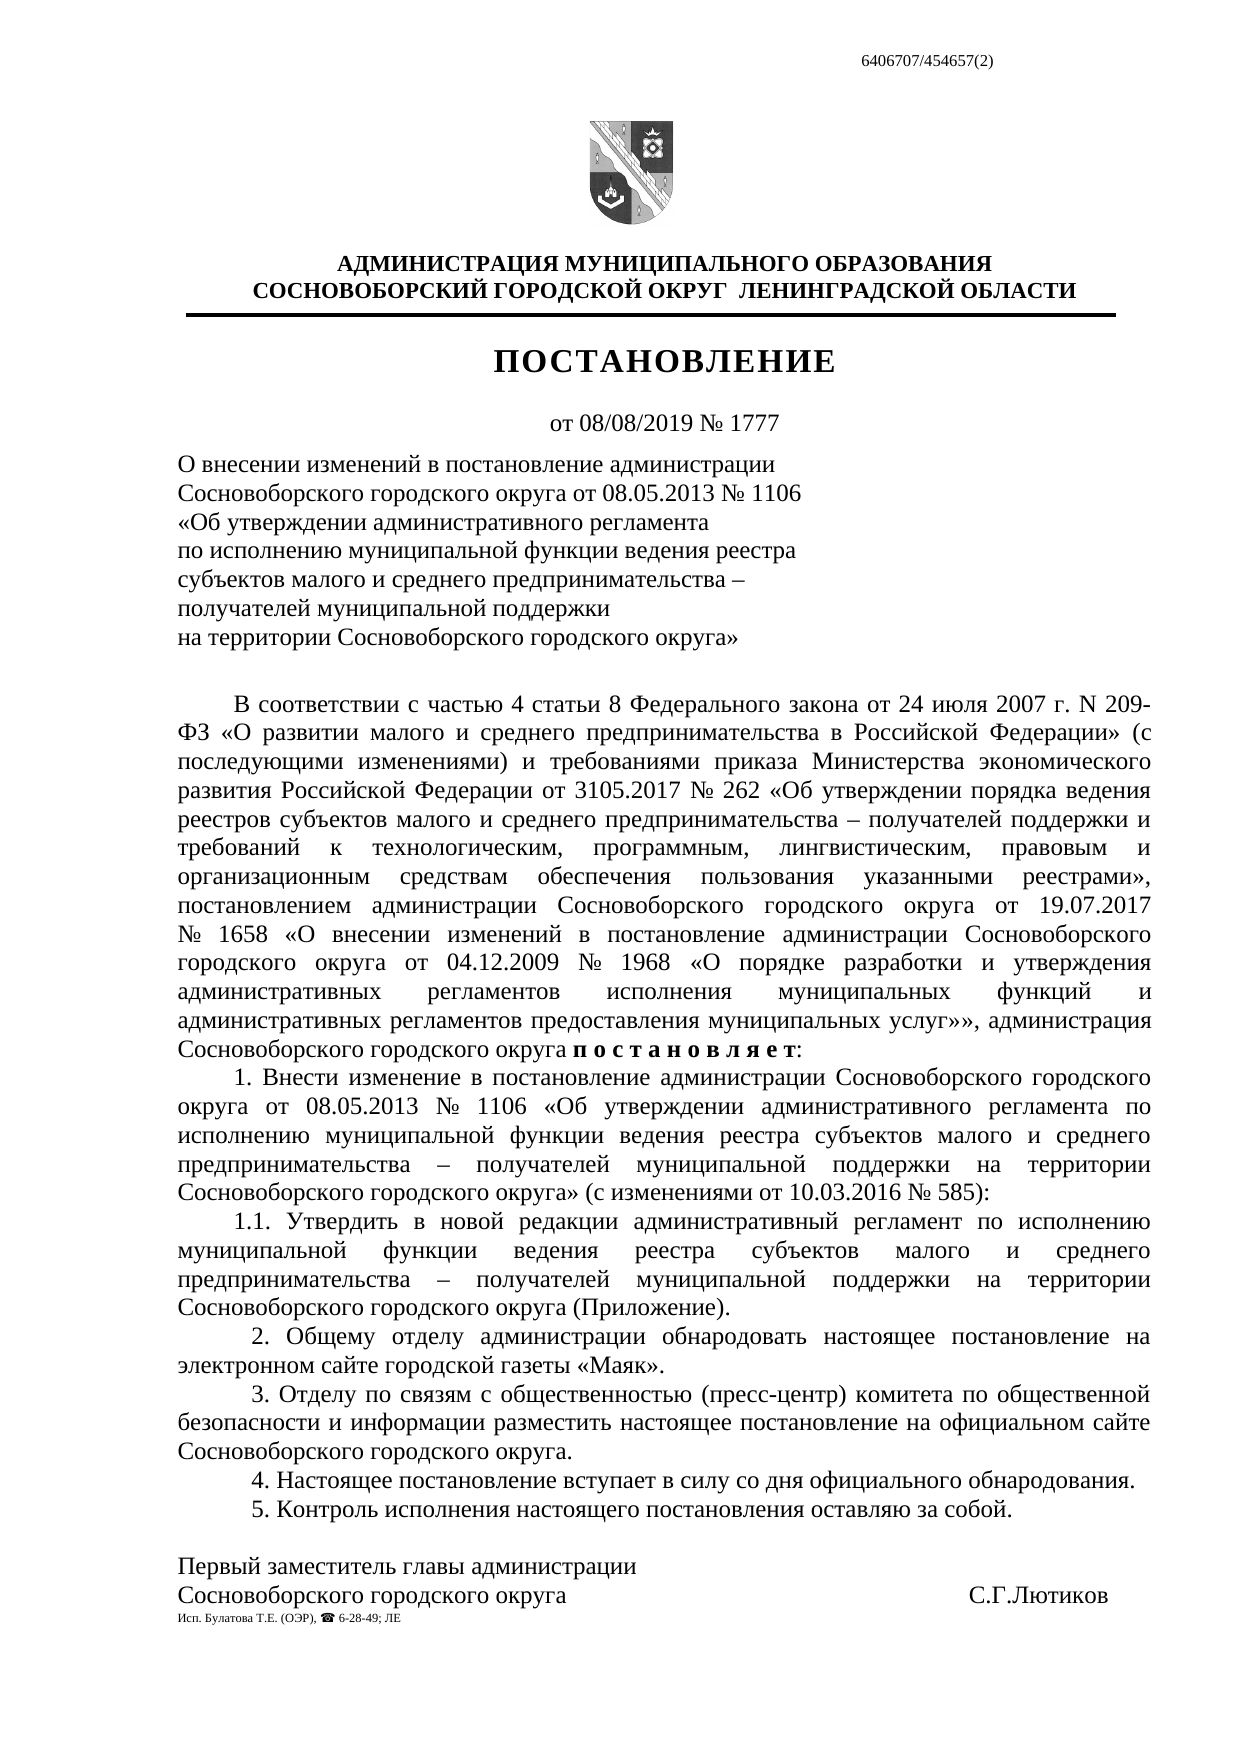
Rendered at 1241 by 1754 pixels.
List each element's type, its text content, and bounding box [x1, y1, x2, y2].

text на территории Сосновоборского городского округа» [177, 622, 1152, 650]
text Первый заместитель главы администрации [177, 1551, 1152, 1580]
text «Об утверждении административного регламента [177, 507, 1152, 535]
text 5. Контроль исполнения настоящего постановления оставляю за собой. [177, 1494, 1152, 1522]
text субъектов малого и среднего предпринимательства – [177, 564, 1152, 593]
text О внесении изменений в постановление администрации [177, 449, 1152, 478]
text Сосновоборского городского округа С.Г.Лютиков [177, 1580, 1152, 1609]
text по исполнению муниципальной функции ведения реестра [177, 535, 1152, 564]
text администрация МУНИЦИПАЛЬНОГО ОБРАЗОВАНИЯ СОСНОВОБОРСКИЙ ГОРОДСКОЙ ОКРУГ ЛЕНИНГРАДСКОЙ ОБЛАСТИ [177, 250, 1152, 303]
text В соответствии с частью 4 статьи 8 Федерального закона от 24 июля 2007 г. N 209-ФЗ «О развитии малого и среднего предпринимательства в Российской Федерации» (с последующими изменениями) и требованиями приказа Министерства экономического развития Российской Федерации от 3105.2017 № 262 «Об утверждении порядка ведения реестров субъектов малого и среднего предпринимательства – получателей поддержки и требований к технологическим, программным, лингвистическим, правовым и организационным средствам обеспечения пользования указанными реестрами», постановлением администрации Сосновоборского городского округа от 19.07.2017 № 1658 «О внесении изменений в постановление администрации Сосновоборского городского округа от 04.12.2009 № 1968 «О порядке разработки и утверждения административных регламентов исполнения муниципальных функций и административных регламентов предоставления муниципальных услуг»», администрация Сосновоборского городского округа п о с т а н о в л я е т: [177, 689, 1152, 1062]
text 1. Внести изменение в постановление администрации Сосновоборского городского округа от 08.05.2013 № 1106 «Об утверждении административного регламента по исполнению муниципальной функции ведения реестра субъектов малого и среднего предпринимательства – получателей муниципальной поддержки на территории Сосновоборского городского округа» (с изменениями от 10.03.2016 № 585): [177, 1062, 1152, 1206]
picture [589, 119, 675, 227]
text 2. Общему отделу администрации обнародовать настоящее постановление на электронном сайте городской газеты «Маяк». [177, 1321, 1152, 1379]
text 4. Настоящее постановление вступает в силу со дня официального обнародования. [177, 1465, 1152, 1494]
text Сосновоборского городского округа от 08.05.2013 № 1106 [177, 478, 1152, 507]
text от 08/08/2019 № 1777 [177, 408, 1152, 437]
text 1.1. Утвердить в новой редакции административный регламент по исполнению муниципальной функции ведения реестра субъектов малого и среднего предпринимательства – получателей муниципальной поддержки на территории Сосновоборского городского округа (Приложение). [177, 1206, 1152, 1321]
text получателей муниципальной поддержки [177, 593, 1152, 622]
subtitle постановление [177, 341, 1152, 380]
text 3. Отделу по связям с общественностью (пресс-центр) комитета по общественной безопасности и информации разместить настоящее постановление на официальном сайте Сосновоборского городского округа. [177, 1379, 1152, 1465]
text Исп. Булатова Т.Е. (ОЭР), ☎ 6-28-49; ЛЕ [177, 1609, 1152, 1626]
